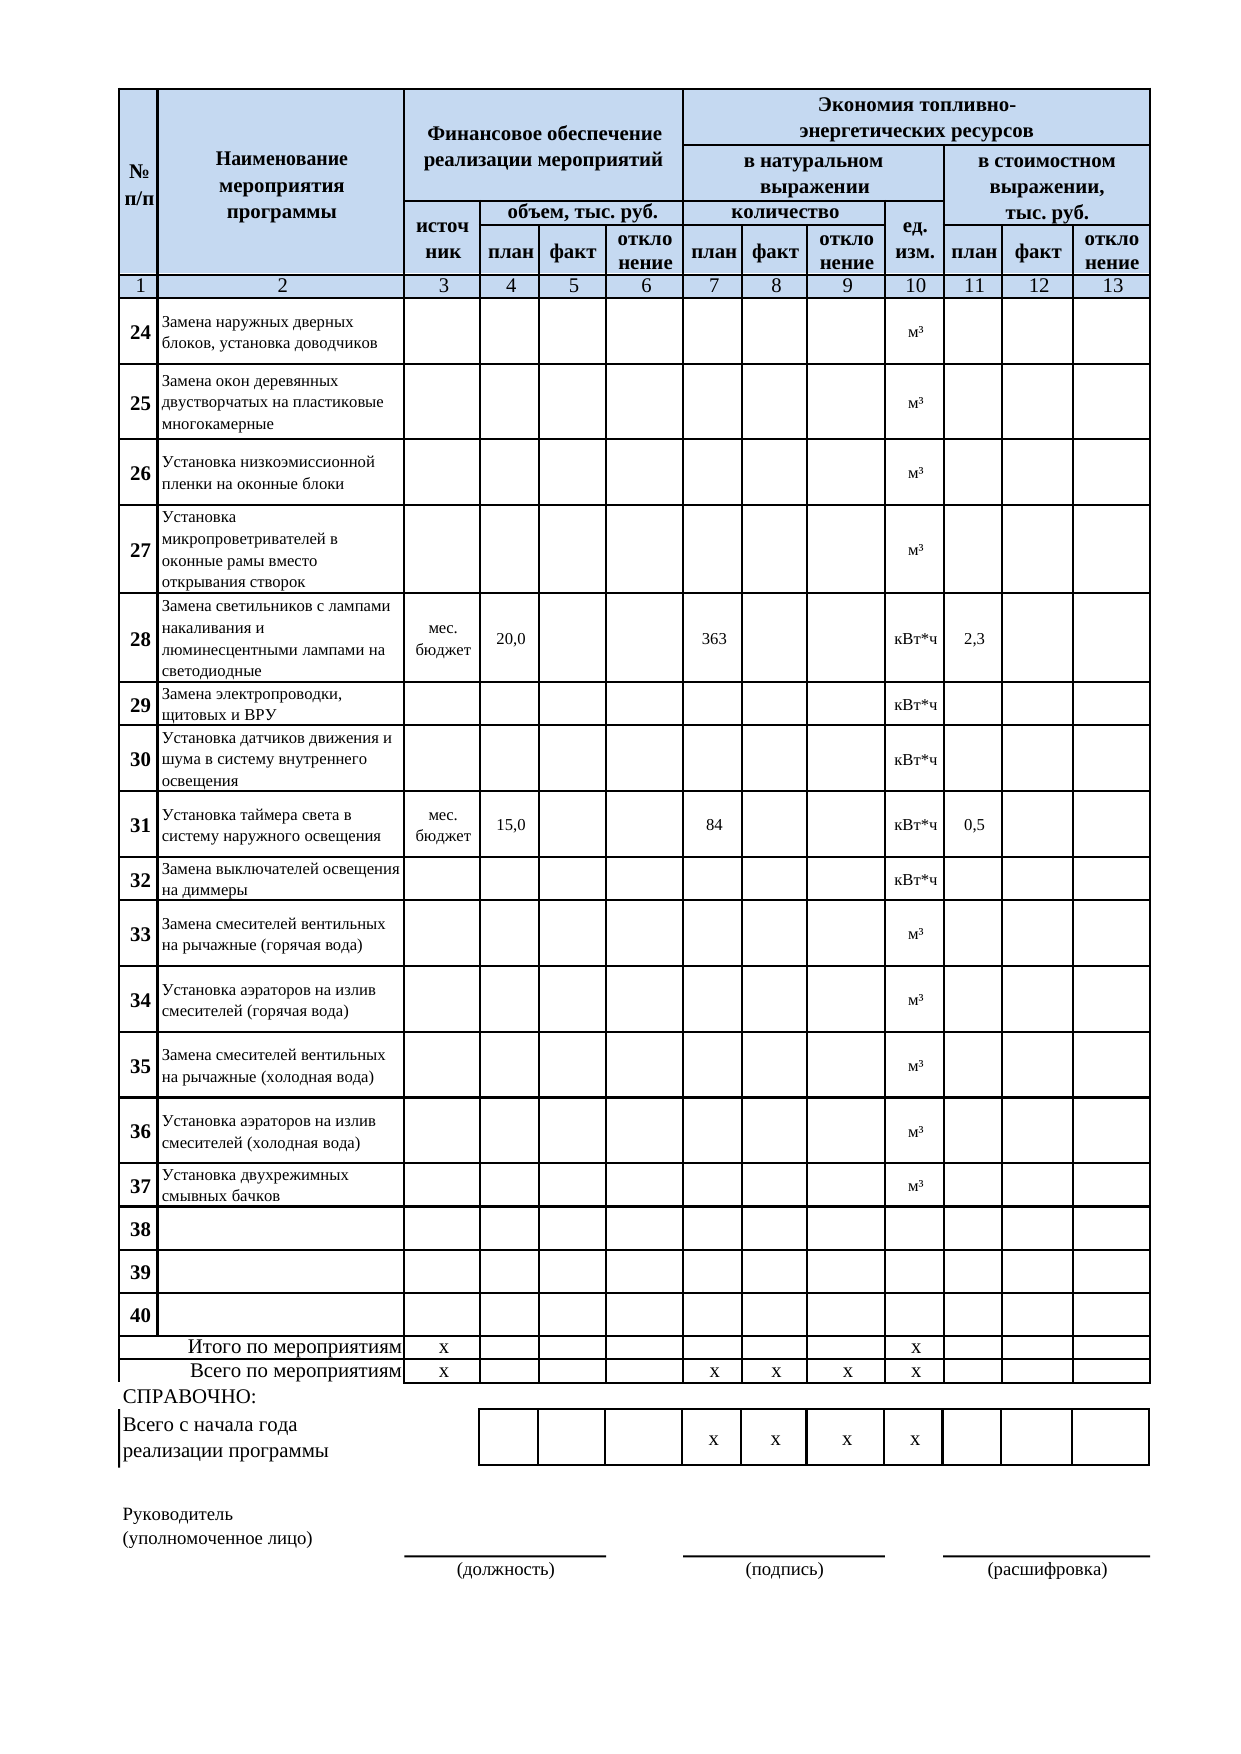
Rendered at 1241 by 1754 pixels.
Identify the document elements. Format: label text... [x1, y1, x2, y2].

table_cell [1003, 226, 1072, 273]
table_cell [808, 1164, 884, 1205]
text (уполномоченное лицо) [122, 1527, 1240, 1549]
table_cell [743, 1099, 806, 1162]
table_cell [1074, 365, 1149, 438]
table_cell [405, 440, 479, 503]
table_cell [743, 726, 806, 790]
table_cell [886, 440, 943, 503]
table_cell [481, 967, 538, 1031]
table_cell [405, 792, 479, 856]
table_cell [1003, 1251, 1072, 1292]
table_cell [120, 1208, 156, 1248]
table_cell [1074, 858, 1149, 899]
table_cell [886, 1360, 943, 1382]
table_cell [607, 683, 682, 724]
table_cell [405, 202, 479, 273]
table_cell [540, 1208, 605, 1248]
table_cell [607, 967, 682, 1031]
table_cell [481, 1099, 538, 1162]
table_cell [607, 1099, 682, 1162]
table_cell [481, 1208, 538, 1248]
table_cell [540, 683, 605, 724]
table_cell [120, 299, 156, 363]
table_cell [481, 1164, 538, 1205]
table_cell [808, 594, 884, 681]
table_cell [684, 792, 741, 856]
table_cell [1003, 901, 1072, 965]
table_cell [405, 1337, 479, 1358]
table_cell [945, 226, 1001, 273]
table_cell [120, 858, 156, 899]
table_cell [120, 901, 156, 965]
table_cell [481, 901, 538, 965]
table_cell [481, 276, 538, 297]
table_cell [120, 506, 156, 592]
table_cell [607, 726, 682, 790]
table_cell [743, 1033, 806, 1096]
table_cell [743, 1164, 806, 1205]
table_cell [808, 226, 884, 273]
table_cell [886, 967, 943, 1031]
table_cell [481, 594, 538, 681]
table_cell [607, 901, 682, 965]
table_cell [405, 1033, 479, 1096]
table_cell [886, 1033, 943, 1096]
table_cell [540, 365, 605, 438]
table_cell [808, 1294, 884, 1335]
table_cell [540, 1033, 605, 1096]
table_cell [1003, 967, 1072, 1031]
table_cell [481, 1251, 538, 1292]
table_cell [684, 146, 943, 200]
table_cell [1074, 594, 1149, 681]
text Всего с начала года реализации программы [123, 1412, 330, 1462]
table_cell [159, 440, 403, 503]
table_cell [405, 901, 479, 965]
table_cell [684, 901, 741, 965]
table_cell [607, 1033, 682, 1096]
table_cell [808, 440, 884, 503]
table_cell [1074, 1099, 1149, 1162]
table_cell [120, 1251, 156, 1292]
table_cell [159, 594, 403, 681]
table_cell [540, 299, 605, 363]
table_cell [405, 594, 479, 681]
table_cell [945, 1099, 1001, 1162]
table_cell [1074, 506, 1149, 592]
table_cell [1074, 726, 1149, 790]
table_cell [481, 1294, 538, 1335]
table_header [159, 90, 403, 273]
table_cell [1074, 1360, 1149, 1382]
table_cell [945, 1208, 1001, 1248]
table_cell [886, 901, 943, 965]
text (должность) (подпись) (расшифровка) [457, 1549, 1240, 1579]
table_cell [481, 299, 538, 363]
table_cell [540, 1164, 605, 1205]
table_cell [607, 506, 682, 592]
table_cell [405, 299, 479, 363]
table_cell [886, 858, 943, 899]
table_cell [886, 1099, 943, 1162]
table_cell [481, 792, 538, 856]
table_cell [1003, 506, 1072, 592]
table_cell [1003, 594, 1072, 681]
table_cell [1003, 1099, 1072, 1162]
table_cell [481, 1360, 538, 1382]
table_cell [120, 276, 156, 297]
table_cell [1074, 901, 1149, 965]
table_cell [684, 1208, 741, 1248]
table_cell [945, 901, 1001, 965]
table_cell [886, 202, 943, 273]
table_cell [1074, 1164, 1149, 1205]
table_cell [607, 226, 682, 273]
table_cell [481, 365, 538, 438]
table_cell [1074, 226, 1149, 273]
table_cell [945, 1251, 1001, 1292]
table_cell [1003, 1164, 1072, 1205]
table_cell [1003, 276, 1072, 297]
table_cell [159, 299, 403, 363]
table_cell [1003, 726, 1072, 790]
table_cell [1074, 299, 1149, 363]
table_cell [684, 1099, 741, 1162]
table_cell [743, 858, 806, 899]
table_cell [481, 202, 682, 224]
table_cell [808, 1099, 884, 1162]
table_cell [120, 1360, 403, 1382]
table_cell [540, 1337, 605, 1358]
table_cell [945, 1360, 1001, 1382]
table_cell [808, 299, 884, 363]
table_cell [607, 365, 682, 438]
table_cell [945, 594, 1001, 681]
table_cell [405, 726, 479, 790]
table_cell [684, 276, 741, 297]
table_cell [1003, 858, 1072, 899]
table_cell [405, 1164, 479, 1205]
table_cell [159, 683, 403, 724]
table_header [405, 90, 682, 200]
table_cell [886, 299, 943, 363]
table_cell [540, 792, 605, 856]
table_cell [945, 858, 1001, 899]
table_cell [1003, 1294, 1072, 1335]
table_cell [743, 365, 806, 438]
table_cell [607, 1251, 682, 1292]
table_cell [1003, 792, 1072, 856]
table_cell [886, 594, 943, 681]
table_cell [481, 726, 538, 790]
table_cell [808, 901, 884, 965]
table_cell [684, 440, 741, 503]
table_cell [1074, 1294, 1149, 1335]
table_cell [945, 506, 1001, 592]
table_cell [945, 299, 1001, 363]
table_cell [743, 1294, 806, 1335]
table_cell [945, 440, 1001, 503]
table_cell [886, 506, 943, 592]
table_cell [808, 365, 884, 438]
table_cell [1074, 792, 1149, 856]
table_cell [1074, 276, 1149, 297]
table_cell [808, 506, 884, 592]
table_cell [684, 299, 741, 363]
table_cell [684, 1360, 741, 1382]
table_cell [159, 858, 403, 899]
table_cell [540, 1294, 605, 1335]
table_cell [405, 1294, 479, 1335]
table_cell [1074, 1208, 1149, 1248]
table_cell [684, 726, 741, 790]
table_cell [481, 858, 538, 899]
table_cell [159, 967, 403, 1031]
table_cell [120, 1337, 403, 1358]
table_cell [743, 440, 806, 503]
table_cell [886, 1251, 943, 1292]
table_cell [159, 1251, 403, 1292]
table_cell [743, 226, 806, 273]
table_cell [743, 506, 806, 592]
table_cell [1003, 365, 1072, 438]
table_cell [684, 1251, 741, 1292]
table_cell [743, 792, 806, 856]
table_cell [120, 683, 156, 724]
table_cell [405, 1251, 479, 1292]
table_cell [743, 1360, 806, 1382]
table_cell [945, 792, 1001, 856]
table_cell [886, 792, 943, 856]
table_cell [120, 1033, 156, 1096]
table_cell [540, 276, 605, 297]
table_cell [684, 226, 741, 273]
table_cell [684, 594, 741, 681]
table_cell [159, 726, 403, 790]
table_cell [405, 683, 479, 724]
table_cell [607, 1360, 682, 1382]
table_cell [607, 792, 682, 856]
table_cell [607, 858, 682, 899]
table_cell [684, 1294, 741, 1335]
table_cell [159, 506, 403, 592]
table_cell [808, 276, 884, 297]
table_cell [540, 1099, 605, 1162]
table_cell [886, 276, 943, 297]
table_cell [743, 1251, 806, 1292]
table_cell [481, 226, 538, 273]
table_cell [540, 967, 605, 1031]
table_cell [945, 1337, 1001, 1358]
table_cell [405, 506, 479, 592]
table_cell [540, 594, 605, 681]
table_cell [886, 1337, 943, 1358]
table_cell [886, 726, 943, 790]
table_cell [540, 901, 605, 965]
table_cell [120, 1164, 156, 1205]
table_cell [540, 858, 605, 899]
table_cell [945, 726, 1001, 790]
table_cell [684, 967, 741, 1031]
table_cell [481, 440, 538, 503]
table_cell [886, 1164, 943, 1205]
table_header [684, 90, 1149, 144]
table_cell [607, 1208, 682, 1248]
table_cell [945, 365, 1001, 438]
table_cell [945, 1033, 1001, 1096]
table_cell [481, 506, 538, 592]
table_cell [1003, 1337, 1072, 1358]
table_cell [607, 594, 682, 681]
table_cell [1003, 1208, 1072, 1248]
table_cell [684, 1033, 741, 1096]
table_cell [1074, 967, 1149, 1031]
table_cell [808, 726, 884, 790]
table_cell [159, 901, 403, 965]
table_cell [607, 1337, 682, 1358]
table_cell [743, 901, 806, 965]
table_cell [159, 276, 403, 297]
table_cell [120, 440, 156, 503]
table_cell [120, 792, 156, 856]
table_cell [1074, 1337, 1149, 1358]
text СПРАВОЧНО: [123, 1384, 1240, 1408]
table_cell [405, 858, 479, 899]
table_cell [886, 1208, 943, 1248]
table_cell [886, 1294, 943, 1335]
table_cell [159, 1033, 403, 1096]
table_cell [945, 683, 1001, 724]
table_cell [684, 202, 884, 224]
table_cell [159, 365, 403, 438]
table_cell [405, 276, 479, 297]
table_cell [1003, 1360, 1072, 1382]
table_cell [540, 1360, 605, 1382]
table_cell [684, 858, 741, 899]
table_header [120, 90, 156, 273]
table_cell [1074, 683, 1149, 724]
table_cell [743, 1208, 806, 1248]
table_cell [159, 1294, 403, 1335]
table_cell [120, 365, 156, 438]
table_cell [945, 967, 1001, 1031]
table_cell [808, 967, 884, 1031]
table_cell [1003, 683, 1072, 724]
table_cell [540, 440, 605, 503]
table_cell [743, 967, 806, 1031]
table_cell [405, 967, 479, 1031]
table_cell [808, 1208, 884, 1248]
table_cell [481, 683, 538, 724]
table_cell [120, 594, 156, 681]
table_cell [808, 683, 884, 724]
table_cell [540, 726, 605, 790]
text Руководитель [122, 1503, 1240, 1525]
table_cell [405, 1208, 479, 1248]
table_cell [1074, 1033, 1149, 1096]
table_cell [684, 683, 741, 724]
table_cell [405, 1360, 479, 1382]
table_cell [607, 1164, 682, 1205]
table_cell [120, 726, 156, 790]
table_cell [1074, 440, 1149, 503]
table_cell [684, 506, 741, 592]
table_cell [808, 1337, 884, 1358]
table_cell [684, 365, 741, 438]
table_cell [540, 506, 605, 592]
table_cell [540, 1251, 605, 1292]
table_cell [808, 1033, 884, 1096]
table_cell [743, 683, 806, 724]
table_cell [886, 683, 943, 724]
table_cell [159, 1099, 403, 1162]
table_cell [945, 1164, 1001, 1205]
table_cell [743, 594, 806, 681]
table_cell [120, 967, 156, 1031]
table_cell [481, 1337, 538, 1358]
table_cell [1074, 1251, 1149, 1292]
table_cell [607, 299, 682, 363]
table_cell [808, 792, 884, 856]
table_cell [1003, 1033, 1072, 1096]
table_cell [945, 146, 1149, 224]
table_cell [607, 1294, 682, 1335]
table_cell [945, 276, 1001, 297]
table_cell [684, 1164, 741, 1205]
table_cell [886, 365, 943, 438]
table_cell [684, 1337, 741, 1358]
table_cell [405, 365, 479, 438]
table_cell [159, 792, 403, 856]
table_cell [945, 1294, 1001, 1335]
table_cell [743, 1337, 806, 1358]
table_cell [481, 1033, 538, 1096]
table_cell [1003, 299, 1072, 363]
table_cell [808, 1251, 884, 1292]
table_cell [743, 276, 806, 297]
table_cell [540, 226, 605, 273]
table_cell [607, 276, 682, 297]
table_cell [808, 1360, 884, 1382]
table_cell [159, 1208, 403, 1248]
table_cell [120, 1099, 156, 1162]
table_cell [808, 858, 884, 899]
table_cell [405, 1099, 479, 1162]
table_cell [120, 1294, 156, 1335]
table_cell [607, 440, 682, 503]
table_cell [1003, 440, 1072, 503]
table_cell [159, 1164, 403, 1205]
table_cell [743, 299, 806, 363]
